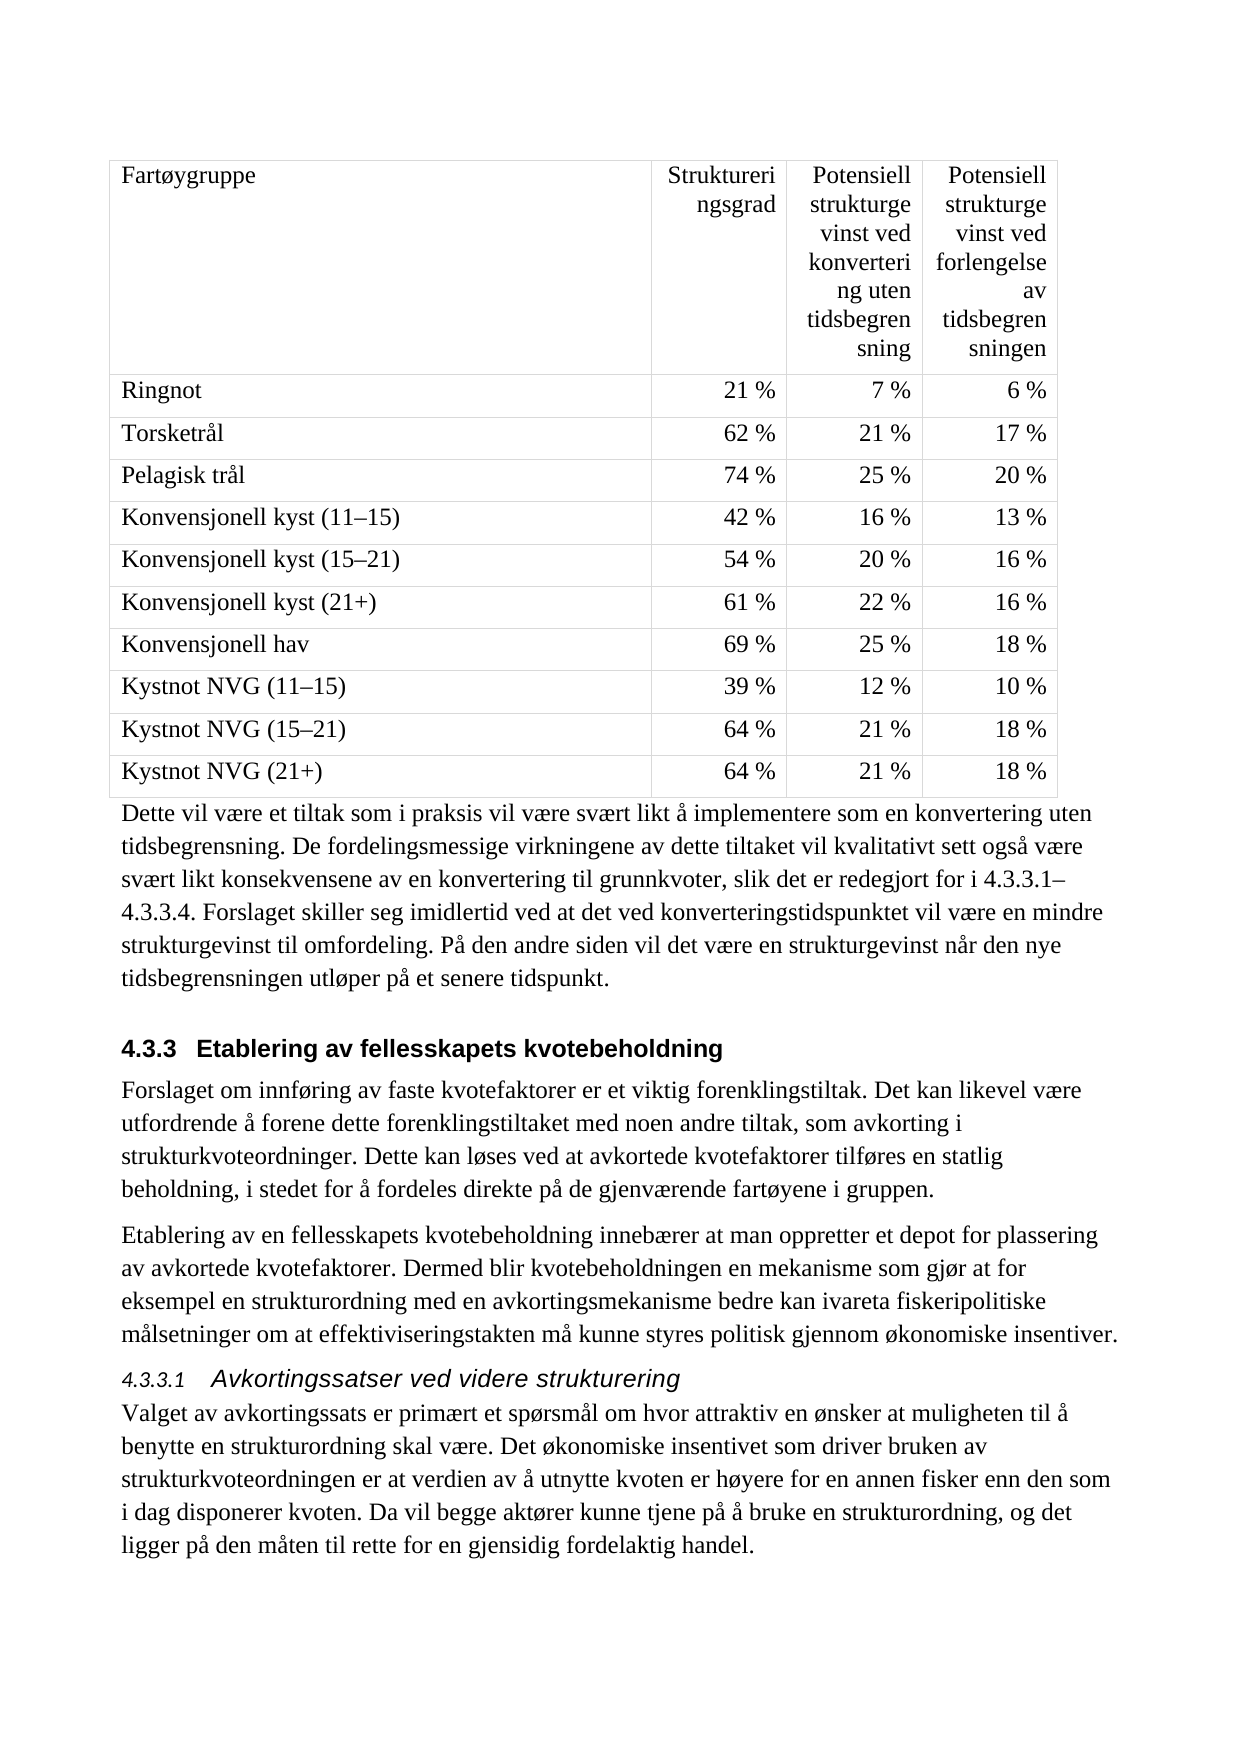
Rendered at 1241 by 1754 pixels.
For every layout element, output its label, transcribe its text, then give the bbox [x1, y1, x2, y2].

table_cell 18 % [923, 756, 1057, 797]
table_cell 21 % [787, 714, 922, 755]
table_cell 18 % [923, 629, 1057, 670]
table_cell 16 % [787, 502, 922, 543]
text Forslaget om innføring av faste kvotefaktorer er et viktig forenklingstiltak. Det kan likevel være utfordrende å forene dette forenklingstiltaket med noen andre tiltak, som avkorting i strukturkvoteordninger. Dette kan løses ved at avkortede kvotefaktorer tilføres en statlig beholdning, i stedet for å fordeles direkte på de gjenværende fartøyene i gruppen. [121, 1075, 1119, 1203]
table_cell Kystnot NVG (11–15) [110, 671, 651, 713]
table_cell 64 % [652, 714, 786, 755]
subtitle Avkortingssatser ved videre strukturering [121, 1364, 1119, 1393]
table_cell Torsketrål [110, 418, 651, 459]
table_cell 69 % [652, 629, 786, 670]
table_cell 17 % [923, 418, 1057, 459]
table_cell 62 % [652, 418, 786, 459]
table_cell 39 % [652, 671, 786, 713]
table_cell Ringnot [110, 375, 651, 417]
table_cell 22 % [787, 587, 922, 628]
text Valget av avkortingssats er primært et spørsmål om hvor attraktiv en ønsker at muligheten til å benytte en strukturordning skal være. Det økonomiske insentivet som driver bruken av strukturkvoteordningen er at verdien av å utnytte kvoten er høyere for en annen fisker enn den som i dag disponerer kvoten. Da vil begge aktører kunne tjene på å bruke en strukturordning, og det ligger på den måten til rette for en gjensidig fordelaktig handel. [121, 1398, 1119, 1559]
table_cell 21 % [787, 756, 922, 797]
table_cell 61 % [652, 587, 786, 628]
subtitle Etablering av fellesskapets kvotebeholdning [121, 1034, 1119, 1063]
table_header Potensiell strukturgevinst ved forlengelse av tidsbegrensningen [923, 161, 1057, 374]
table_cell Konvensjonell kyst (11–15) [110, 502, 651, 543]
table_header Fartøygruppe [110, 161, 651, 374]
table_cell 6 % [923, 375, 1057, 417]
table_cell Kystnot NVG (15–21) [110, 714, 651, 755]
table_cell 20 % [787, 545, 922, 586]
table_cell 42 % [652, 502, 786, 543]
table_cell 21 % [787, 418, 922, 459]
table_cell Konvensjonell kyst (21+) [110, 587, 651, 628]
text Etablering av en fellesskapets kvotebeholdning innebærer at man oppretter et depot for plassering av avkortede kvotefaktorer. Dermed blir kvotebeholdningen en mekanisme som gjør at for eksempel en strukturordning med en avkortingsmekanisme bedre kan ivareta fiskeripolitiske målsetninger om at effektiviseringstakten må kunne styres politisk gjennom økonomiske insentiver. [121, 1220, 1119, 1348]
table_cell Konvensjonell hav [110, 629, 651, 670]
table_cell Konvensjonell kyst (15–21) [110, 545, 651, 586]
table_cell 74 % [652, 460, 786, 501]
table_cell Kystnot NVG (21+) [110, 756, 651, 797]
table_cell 64 % [652, 756, 786, 797]
table_cell 7 % [787, 375, 922, 417]
table_cell 10 % [923, 671, 1057, 713]
table_cell 54 % [652, 545, 786, 586]
table_header Potensiell strukturgevinst ved konvertering uten tidsbegrensning [787, 161, 922, 374]
table_cell 18 % [923, 714, 1057, 755]
text Dette vil være et tiltak som i praksis vil være svært likt å implementere som en konvertering uten tidsbegrensning. De fordelingsmessige virkningene av dette tiltaket vil kvalitativt sett også være svært likt konsekvensene av en konvertering til grunnkvoter, slik det er redegjort for i 4.3.3.1–4.3.3.4. Forslaget skiller seg imidlertid ved at det ved konverteringstidspunktet vil være en mindre strukturgevinst til omfordeling. På den andre siden vil det være en strukturgevinst når den nye tidsbegrensningen utløper på et senere tidspunkt. [121, 798, 1119, 992]
table_cell 13 % [923, 502, 1057, 543]
table_cell 16 % [923, 545, 1057, 586]
table_cell 16 % [923, 587, 1057, 628]
table_header Struktureringsgrad [652, 161, 786, 374]
table_cell Pelagisk trål [110, 460, 651, 501]
table_cell 25 % [787, 629, 922, 670]
table_cell 21 % [652, 375, 786, 417]
table_cell 25 % [787, 460, 922, 501]
table_cell 20 % [923, 460, 1057, 501]
table_cell 12 % [787, 671, 922, 713]
